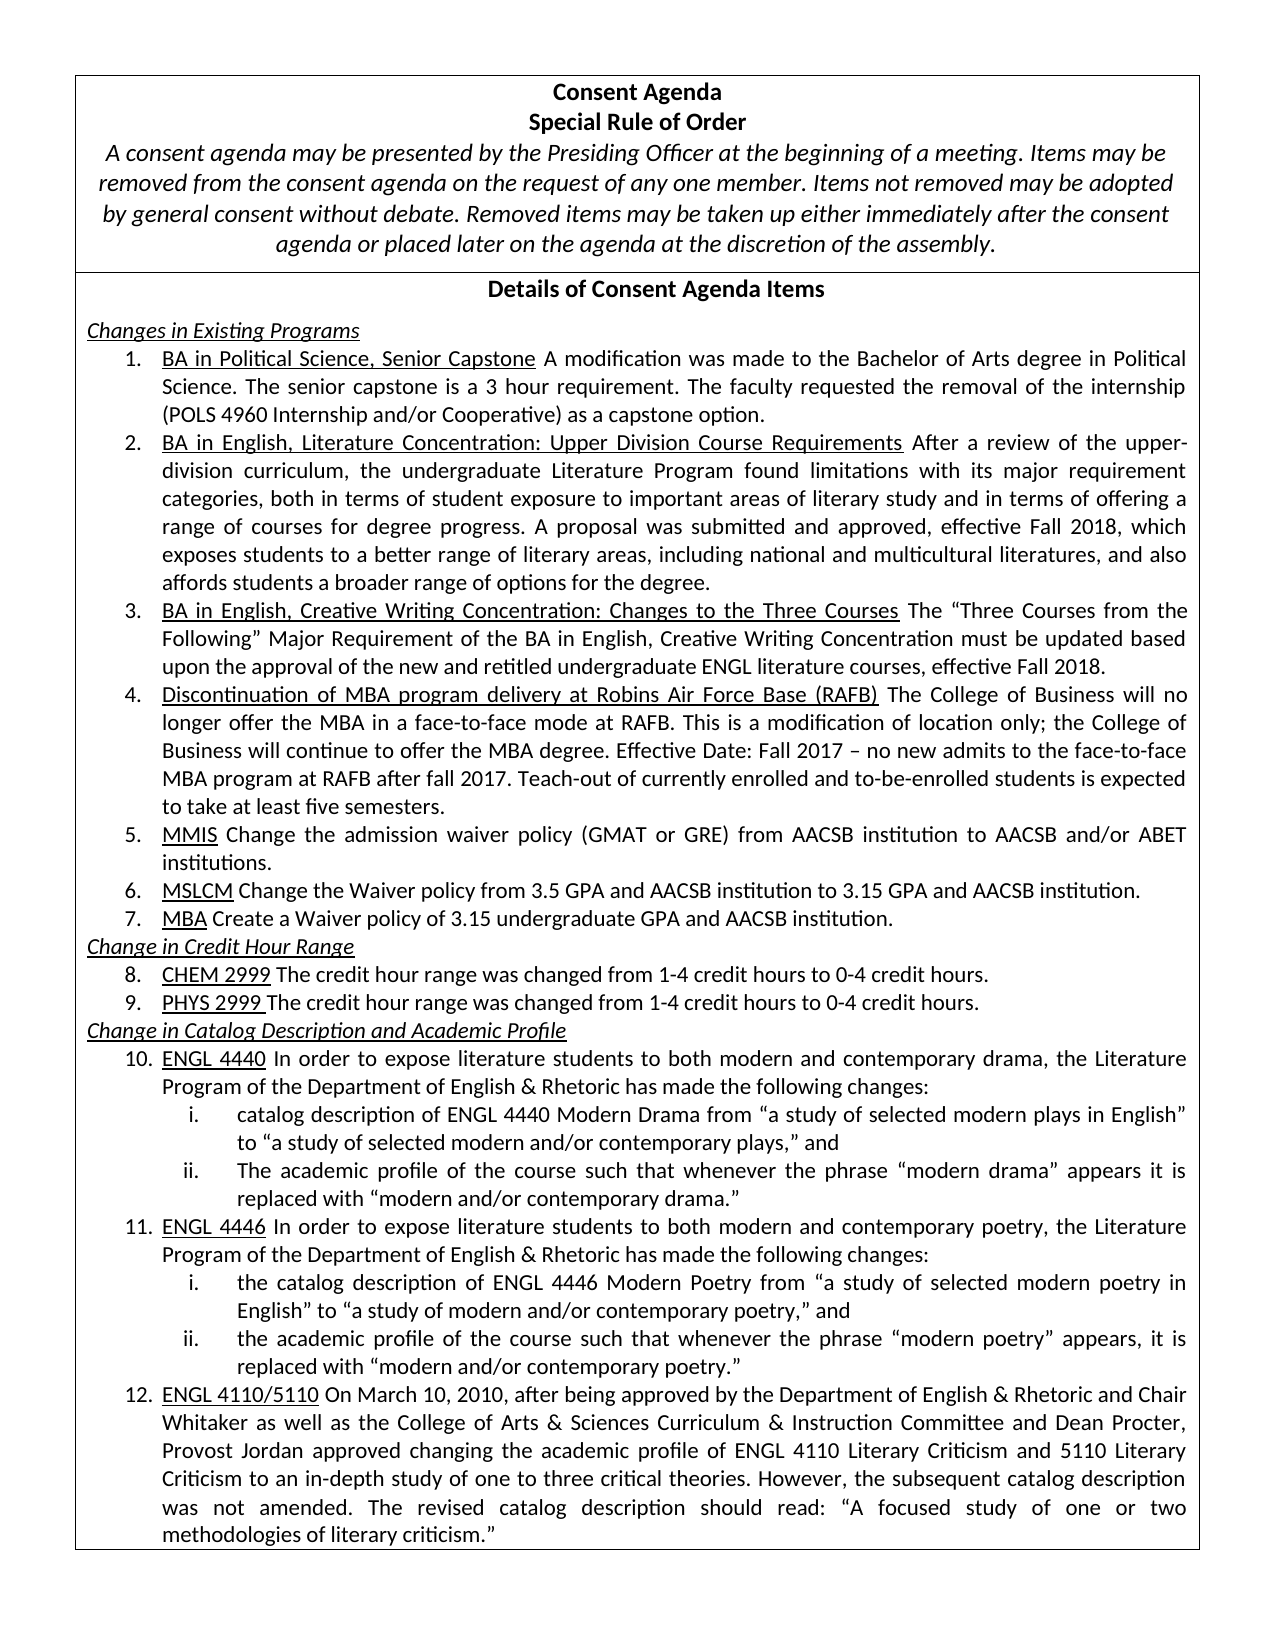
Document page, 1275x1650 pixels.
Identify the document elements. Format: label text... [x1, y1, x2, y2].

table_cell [76, 273, 1199, 1549]
table_header Consent Agenda Special Rule of Order A consent agenda may be presented by the Presiding Officer at the beginning of a meeting. Items may be removed from the consent agenda on the request of any one member. Items not removed may be adopted by general consent without debate. Removed items may be taken up either immediately after the consent agenda or placed later on the agenda at the discretion of the assembly. [76, 76, 1199, 272]
